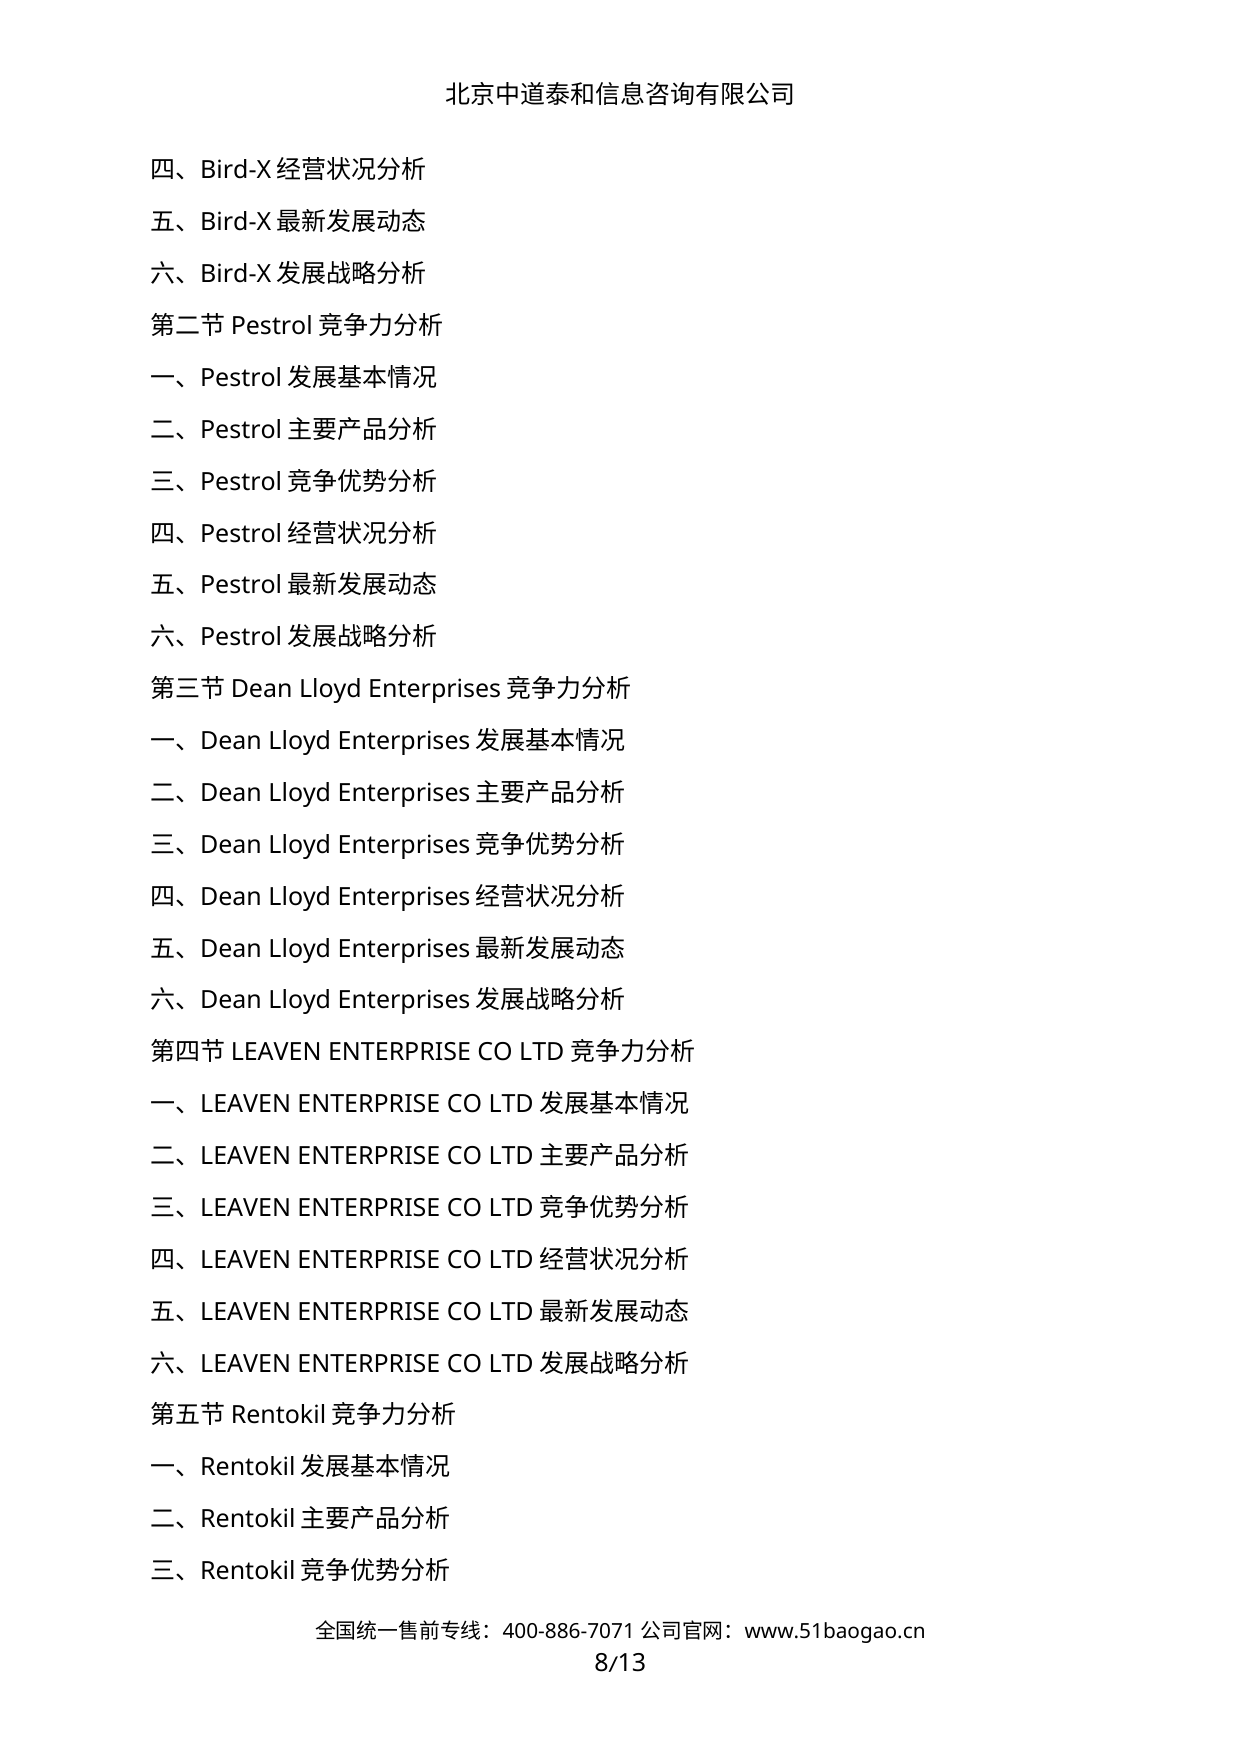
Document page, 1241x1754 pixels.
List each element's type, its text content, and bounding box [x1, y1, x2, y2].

text 六、Bird-X发展战略分析 [150, 254, 1090, 290]
text 四、Bird-X经营状况分析 [150, 150, 1090, 186]
text 第四节 LEAVEN ENTERPRISE CO LTD竞争力分析 [150, 1032, 1090, 1068]
text 第五节 Rentokil竞争力分析 [150, 1395, 1090, 1431]
text 一、Rentokil发展基本情况 [150, 1447, 1090, 1483]
text 三、LEAVEN ENTERPRISE CO LTD竞争优势分析 [150, 1187, 1090, 1224]
text 第三节 Dean Lloyd Enterprises竞争力分析 [150, 669, 1090, 705]
text 六、LEAVEN ENTERPRISE CO LTD发展战略分析 [150, 1343, 1090, 1379]
text 一、Pestrol发展基本情况 [150, 357, 1090, 394]
text 五、Pestrol最新发展动态 [150, 565, 1090, 601]
text 二、Rentokil主要产品分析 [150, 1499, 1090, 1535]
text 三、Pestrol竞争优势分析 [150, 461, 1090, 497]
text 六、Pestrol发展战略分析 [150, 617, 1090, 653]
text 三、Rentokil竞争优势分析 [150, 1551, 1090, 1587]
text 第二节 Pestrol竞争力分析 [150, 306, 1090, 342]
text 三、Dean Lloyd Enterprises竞争优势分析 [150, 824, 1090, 861]
text 二、LEAVEN ENTERPRISE CO LTD主要产品分析 [150, 1136, 1090, 1172]
text 五、LEAVEN ENTERPRISE CO LTD最新发展动态 [150, 1291, 1090, 1327]
text 六、Dean Lloyd Enterprises发展战略分析 [150, 980, 1090, 1016]
text 四、Pestrol经营状况分析 [150, 513, 1090, 549]
text 四、Dean Lloyd Enterprises经营状况分析 [150, 876, 1090, 912]
text 一、LEAVEN ENTERPRISE CO LTD发展基本情况 [150, 1084, 1090, 1120]
text 二、Pestrol主要产品分析 [150, 409, 1090, 446]
text 五、Bird-X最新发展动态 [150, 202, 1090, 238]
text 二、Dean Lloyd Enterprises主要产品分析 [150, 772, 1090, 809]
text 四、LEAVEN ENTERPRISE CO LTD经营状况分析 [150, 1239, 1090, 1276]
text 一、Dean Lloyd Enterprises发展基本情况 [150, 721, 1090, 757]
text 五、Dean Lloyd Enterprises最新发展动态 [150, 928, 1090, 964]
